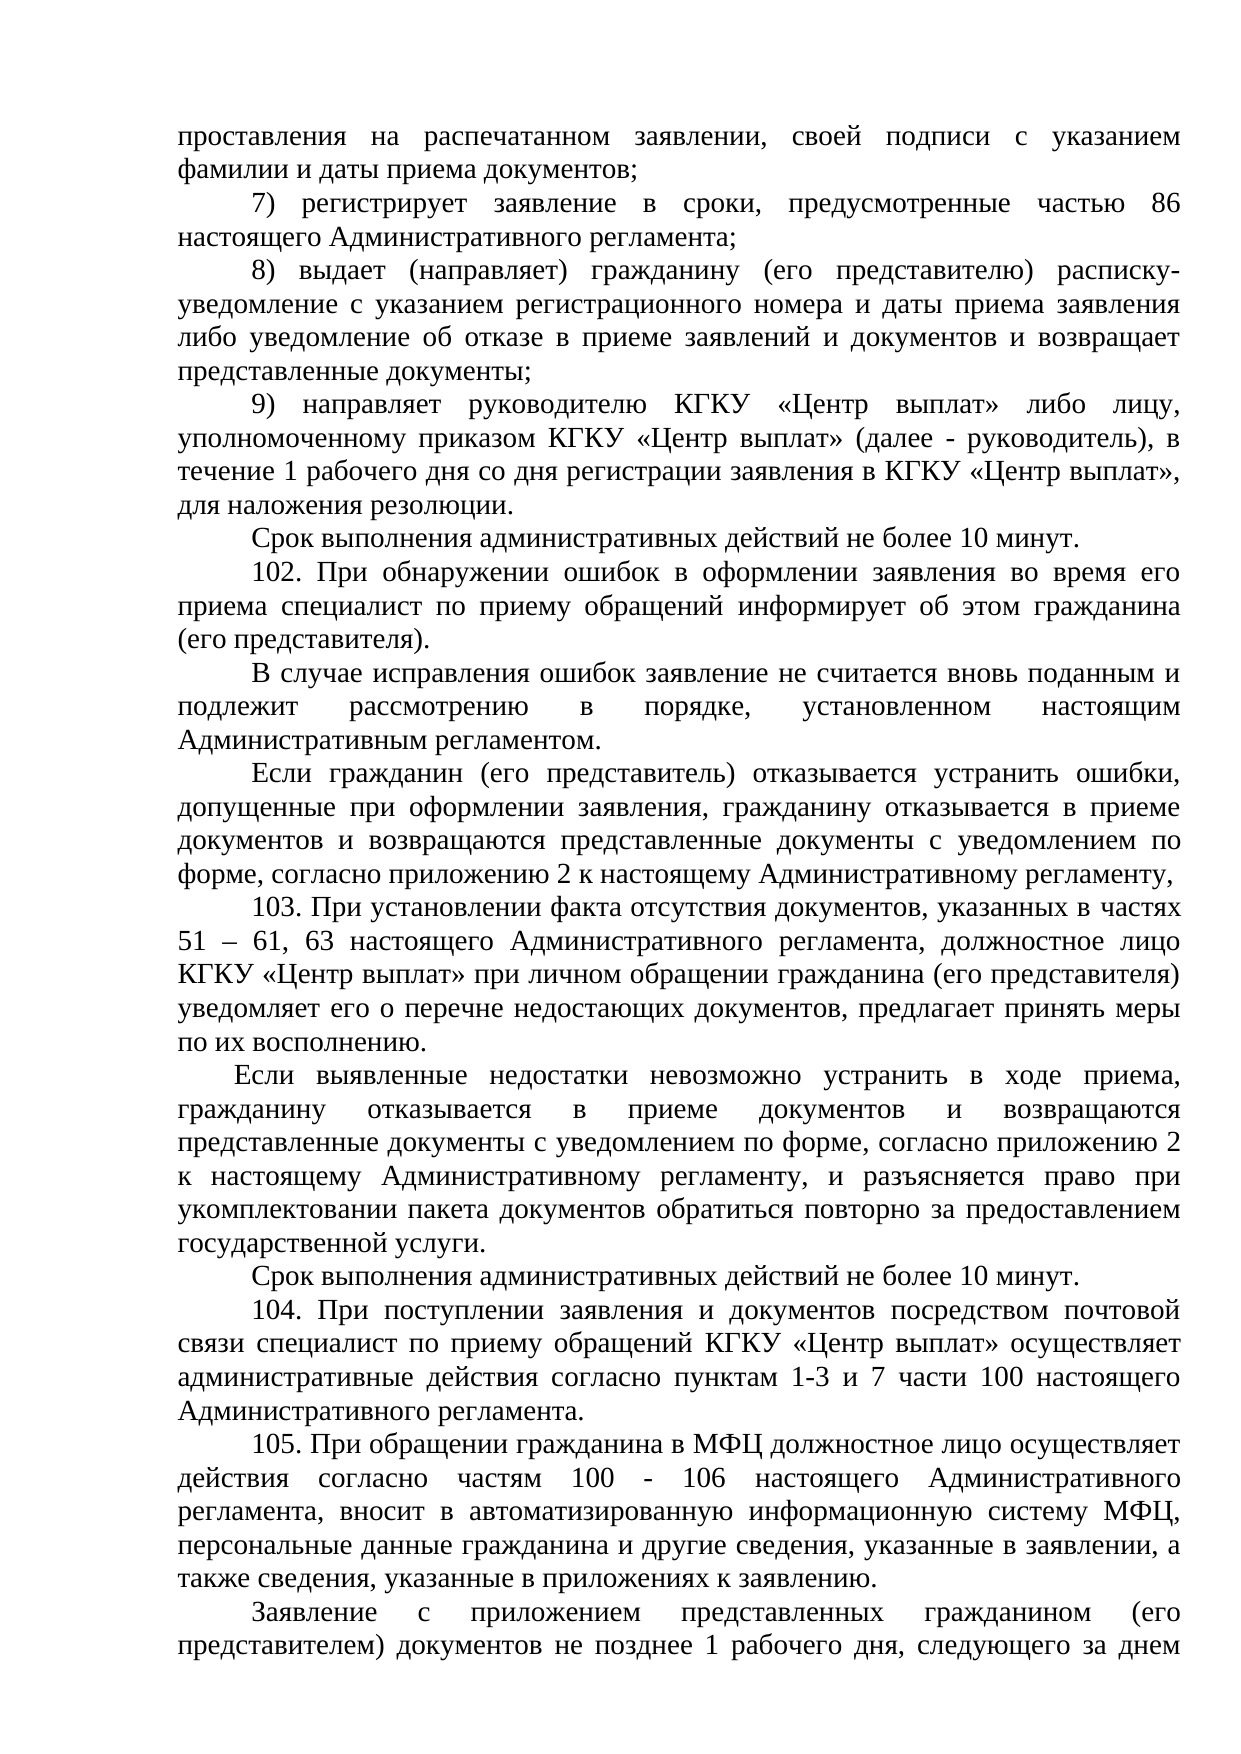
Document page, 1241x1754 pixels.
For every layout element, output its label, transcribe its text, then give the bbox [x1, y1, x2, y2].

text В случае исправления ошибок заявление не считается вновь поданным и подлежит рассмотрению в порядке, установленном настоящим Административным регламентом. [177, 655, 1181, 755]
text 7) регистрирует заявление в сроки, предусмотренные частью 86 настоящего Административного регламента; [177, 185, 1181, 252]
text Срок выполнения административных действий не более 10 минут. [177, 1258, 1181, 1292]
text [177, 118, 1181, 185]
text 102. При обнаружении ошибок в оформлении заявления во время его приема специалист по приему обращений информирует об этом гражданина (его представителя). [177, 554, 1181, 655]
text Срок выполнения административных действий не более 10 минут. [177, 521, 1181, 554]
text 104. При поступлении заявления и документов посредством почтовой связи специалист по приему обращений КГКУ «Центр выплат» осуществляет административные действия согласно пунктам 1-3 и 7 части 100 настоящего Административного регламента. [177, 1292, 1181, 1426]
text 105. При обращении гражданина в МФЦ должностное лицо осуществляет действия согласно частям 100 - 106 настоящего Административного регламента, вносит в автоматизированную информационную систему МФЦ, персональные данные гражданина и другие сведения, указанные в заявлении, а также сведения, указанные в приложениях к заявлению. [177, 1426, 1181, 1594]
text 9) направляет руководителю КГКУ «Центр выплат» либо лицу, уполномоченному приказом КГКУ «Центр выплат» (далее - руководитель), в течение 1 рабочего дня со дня регистрации заявления в КГКУ «Центр выплат», для наложения резолюции. [177, 386, 1181, 521]
text Если гражданин (его представитель) отказывается устранить ошибки, допущенные при оформлении заявления, гражданину отказывается в приеме документов и возвращаются представленные документы с уведомлением по форме, согласно приложению 2 к настоящему Административному регламенту, [177, 755, 1181, 889]
text 8) выдает (направляет) гражданину (его представителю) расписку-уведомление с указанием регистрационного номера и даты приема заявления либо уведомление об отказе в приеме заявлений и документов и возвращает представленные документы; [177, 252, 1181, 386]
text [177, 1594, 1181, 1661]
text 103. При установлении факта отсутствия документов, указанных в частях 51 – 61, 63 настоящего Административного регламента, должностное лицо КГКУ «Центр выплат» при личном обращении гражданина (его представителя) уведомляет его о перечне недостающих документов, предлагает принять меры по их восполнению. [177, 889, 1181, 1057]
text Если выявленные недостатки невозможно устранить в ходе приема, гражданину отказывается в приеме документов и возвращаются представленные документы с уведомлением по форме, согласно приложению 2 к настоящему Административному регламенту, и разъясняется право при укомплектовании пакета документов обратиться повторно за предоставлением государственной услуги. [177, 1057, 1181, 1258]
